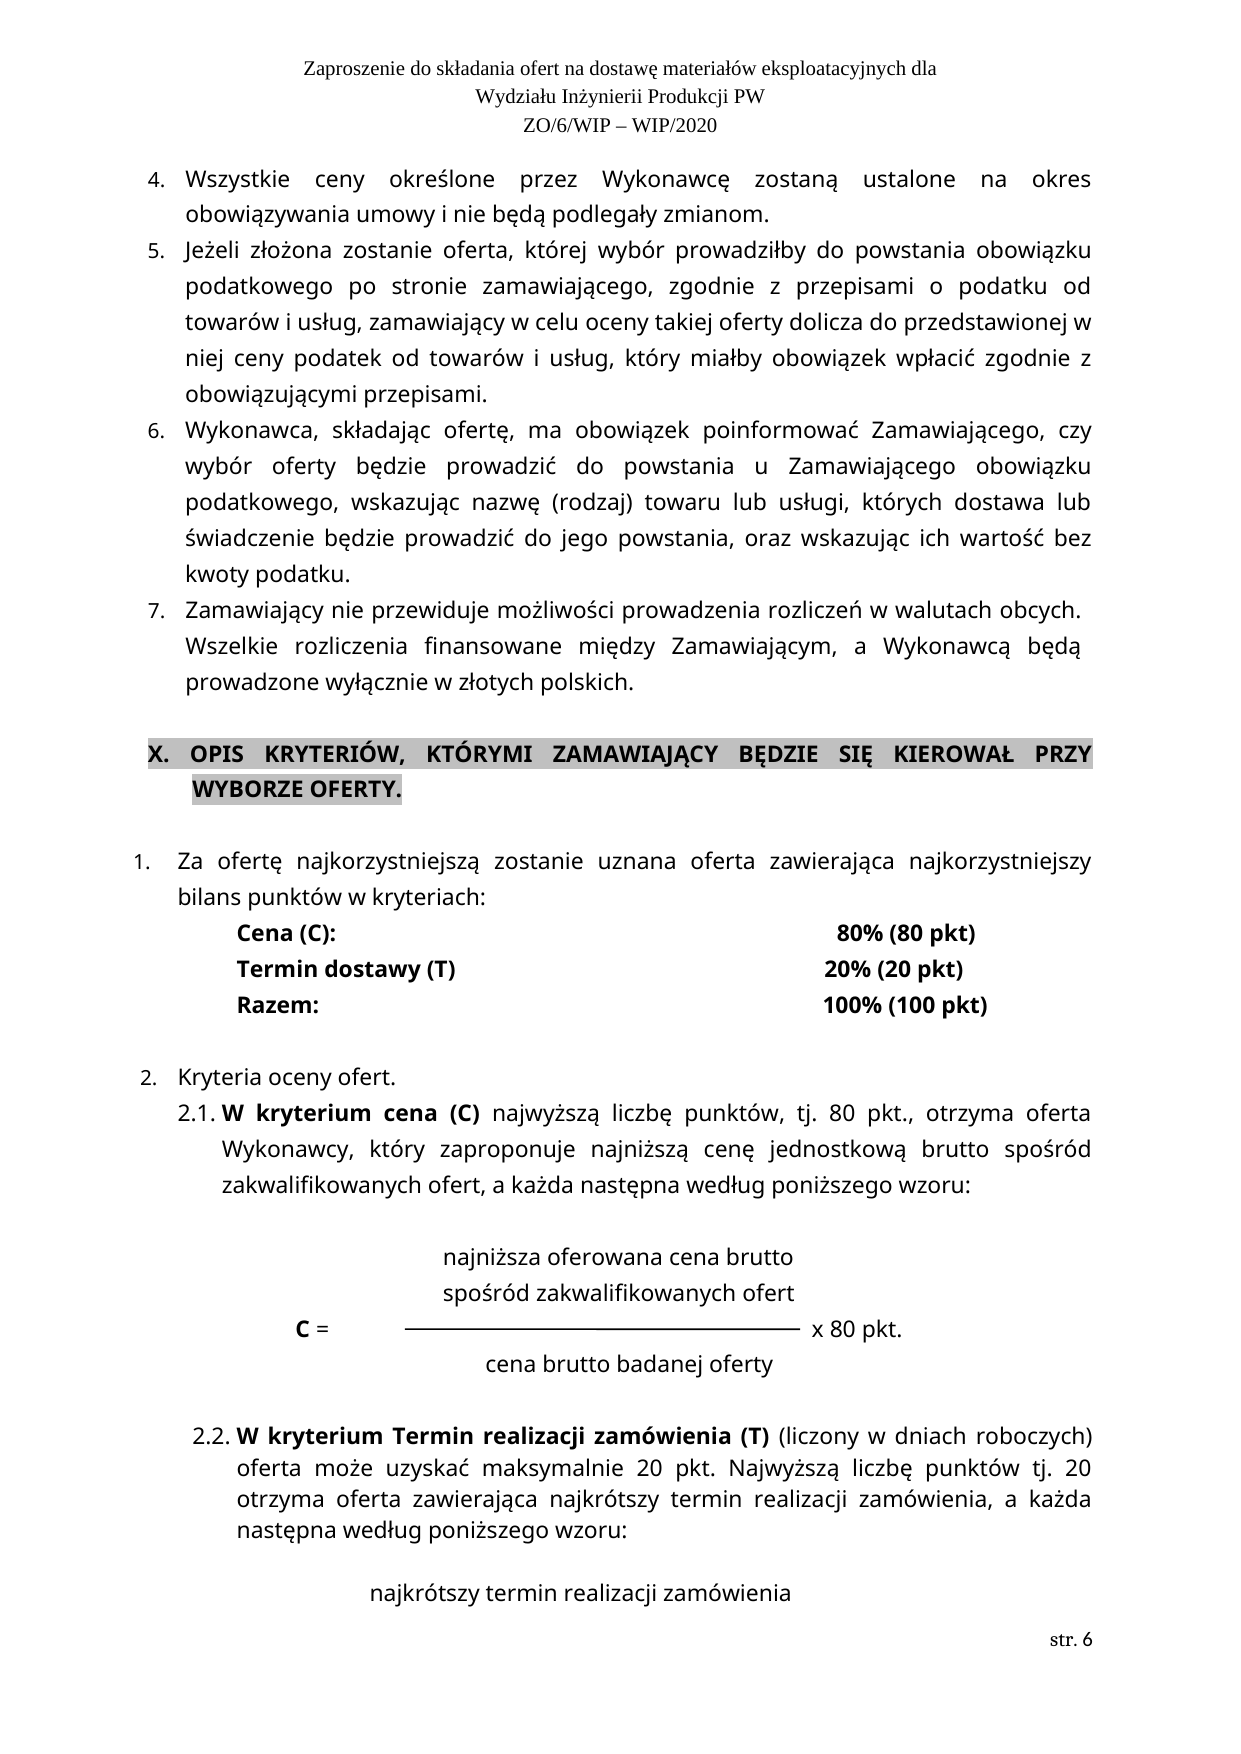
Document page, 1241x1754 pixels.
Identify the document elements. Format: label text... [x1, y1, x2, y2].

list W kryterium Termin realizacji zamówienia (T) (liczony w dniach roboczych) oferta może uzyskać maksymalnie 20 pkt. Najwyższą liczbę punktów tj. 20 otrzyma oferta zawierająca najkrótszy termin realizacji zamówienia, a każda następna według poniższego wzoru: [192, 1420, 1092, 1545]
text Razem: 100% (100 pkt) [236, 989, 1092, 1020]
text najniższa oferowana cena brutto [443, 1241, 1092, 1272]
text Termin dostawy (T) 20% (20 pkt) [236, 953, 1092, 984]
text cena brutto badanej oferty [221, 1348, 1092, 1380]
list Za ofertę najkorzystniejszą zostanie uznana oferta zawierająca najkorzystniejszy bilans punktów w kryteriach: [133, 845, 1092, 912]
list W kryterium cena (C) najwyższą liczbę punktów, tj. 80 pkt., otrzyma oferta Wykonawcy, który zaproponuje najniższą cenę jednostkową brutto spośród zakwalifikowanych ofert, a każda następna według poniższego wzoru: [177, 1097, 1092, 1200]
list najkrótszy termin realizacji zamówienia [369, 1577, 1092, 1608]
list Zamawiający nie przewiduje możliwości prowadzenia rozliczeń w walutach obcych. Wszelkie rozliczenia finansowane między Zamawiającym, a Wykonawcą będą prowadzone wyłącznie w złotych polskich. [148, 594, 1082, 697]
text C = x 80 pkt. [221, 1312, 1092, 1344]
list Wykonawca, składając ofertę, ma obowiązek poinformować Zamawiającego, czy wybór oferty będzie prowadzić do powstania u Zamawiającego obowiązku podatkowego, wskazując nazwę (rodzaj) towaru lub usługi, których dostawa lub świadczenie będzie prowadzić do jego powstania, oraz wskazując ich wartość bez kwoty podatku. [147, 414, 1092, 589]
list Wszystkie ceny określone przez Wykonawcę zostaną ustalone na okres obowiązywania umowy i nie będą podlegały zmianom. [148, 162, 1092, 230]
text spośród zakwalifikowanych ofert [443, 1277, 1092, 1308]
text X. OPIS KRYTERIÓW, KTÓRYMI ZAMAWIAJĄCY BĘDZIE SIĘ KIEROWAŁ PRZY WYBORZE OFERTY. [148, 769, 1092, 805]
text Cena (C): 80% (80 pkt) [236, 917, 1092, 948]
list Jeżeli złożona zostanie oferta, której wybór prowadziłby do powstania obowiązku podatkowego po stronie zamawiającego, zgodnie z przepisami o podatku od towarów i usług, zamawiający w celu oceny takiej oferty dolicza do przedstawionej w niej ceny podatek od towarów i usług, który miałby obowiązek wpłacić zgodnie z obowiązującymi przepisami. [147, 234, 1092, 409]
list Kryteria oceny ofert. [140, 1061, 1092, 1092]
